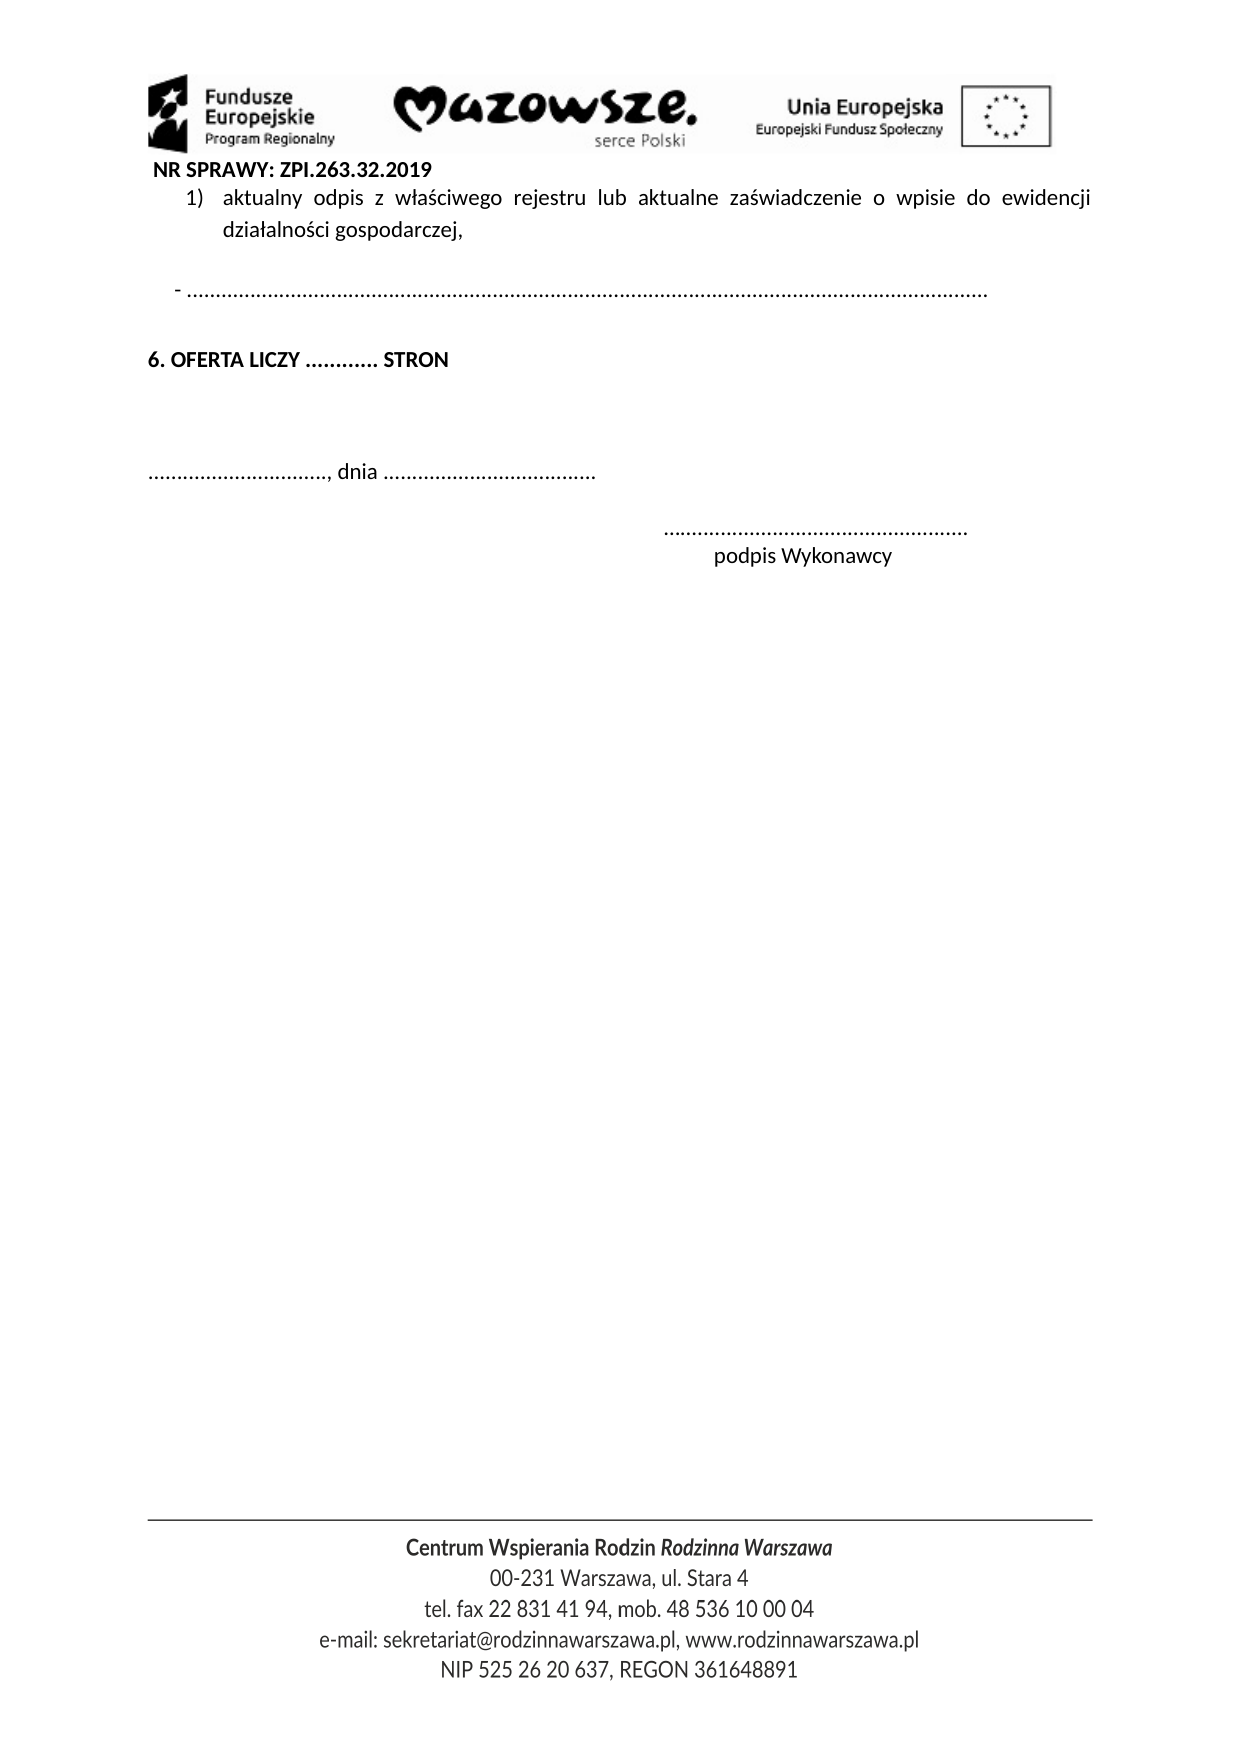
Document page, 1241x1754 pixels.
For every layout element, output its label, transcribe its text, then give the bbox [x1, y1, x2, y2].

text - ........................................................................................................................................... [174, 275, 1093, 303]
text 6. OFERTA LICZY ............ STRON [148, 345, 1093, 373]
text ….................................................. [148, 513, 1093, 541]
text podpis Wykonawcy [148, 541, 1093, 569]
list aktualny odpis z właściwego rejestru lub aktualne zaświadczenie o wpisie do ewidencji działalności gospodarczej, [185, 183, 1093, 243]
text ..............................., dnia ..................................... [148, 457, 1093, 485]
picture [147, 73, 1057, 155]
picture [147, 1519, 1093, 1681]
